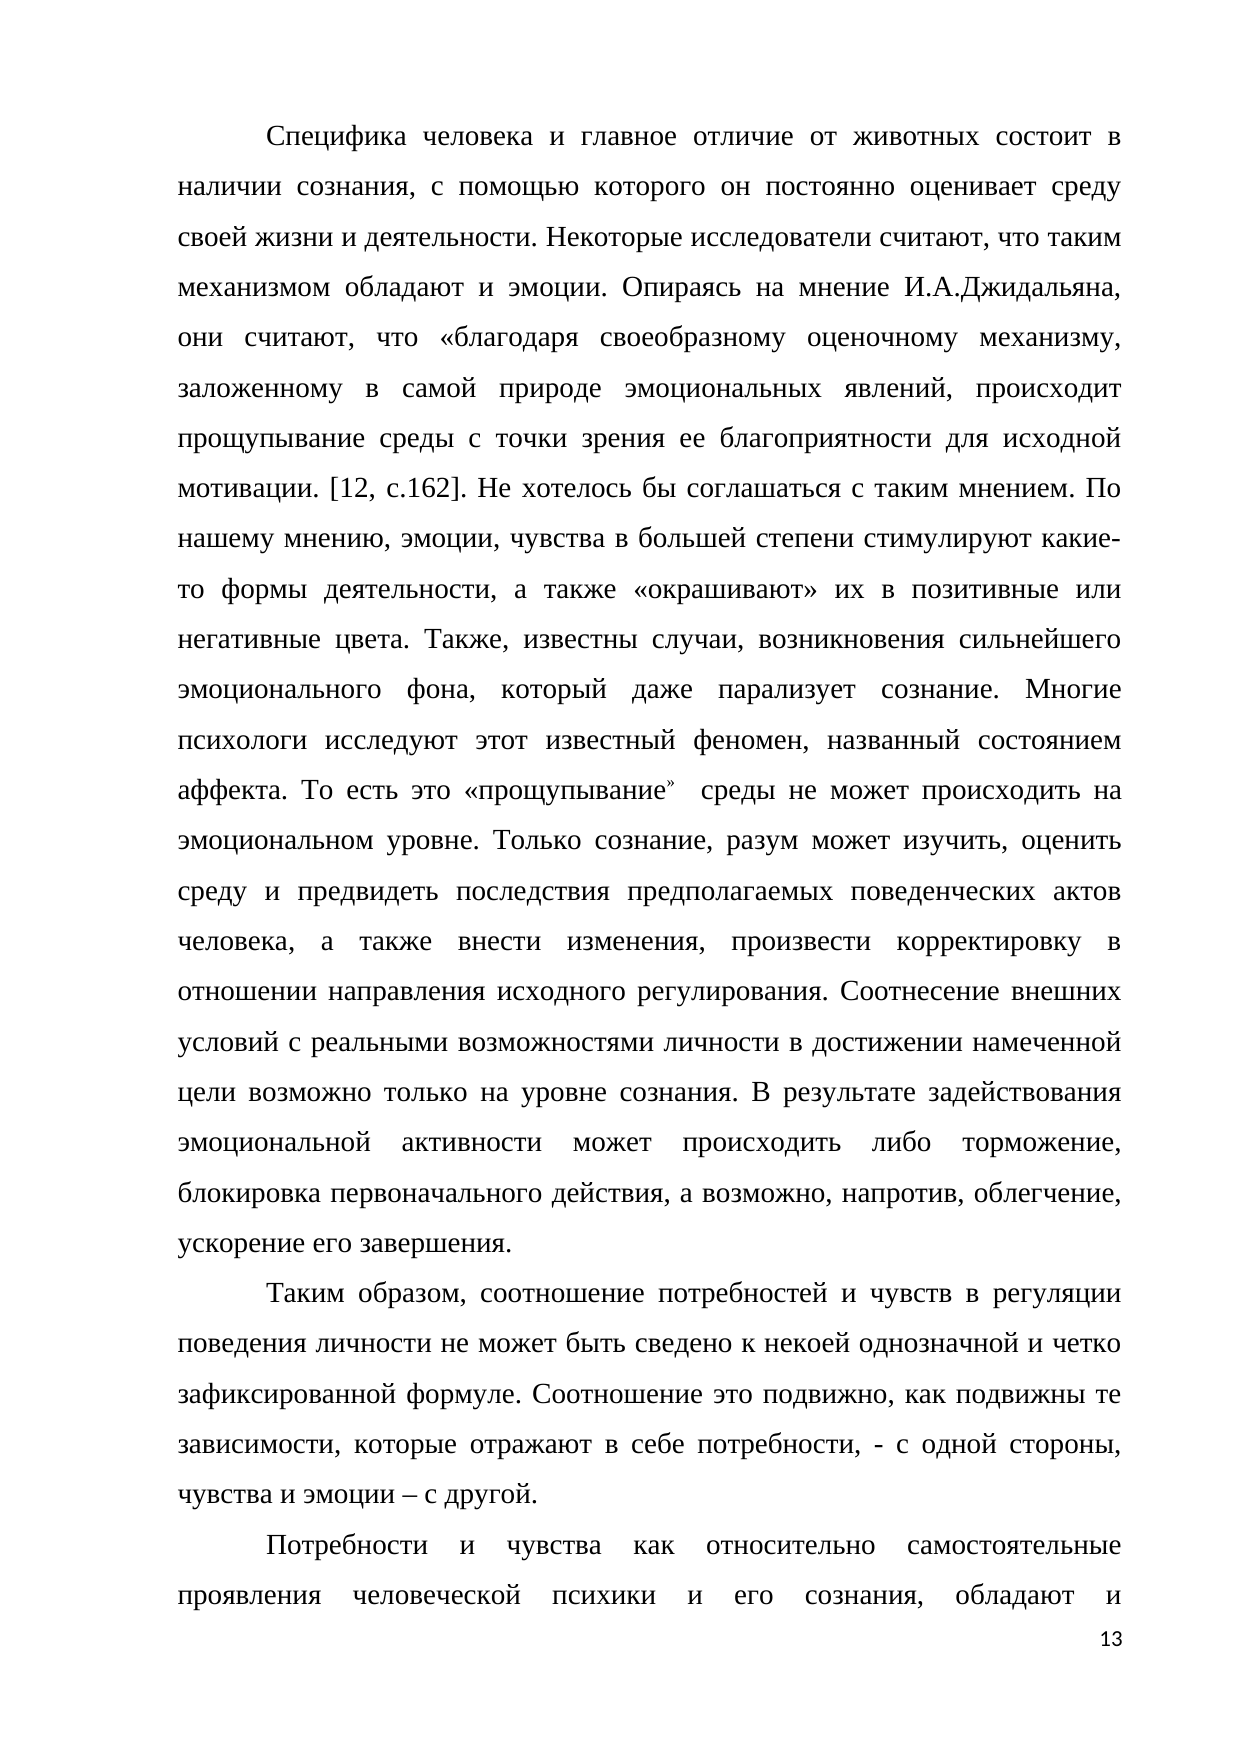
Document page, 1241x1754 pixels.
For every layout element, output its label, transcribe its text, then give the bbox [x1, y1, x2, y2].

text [177, 1527, 1122, 1611]
text Специфика человека и главное отличие от животных состоит в наличии сознания, с помощью которого он постоянно оценивает среду своей жизни и деятельности. Некоторые исследователи считают, что таким механизмом обладают и эмоции. Опираясь на мнение И.А.Джидальяна, они считают, что «благодаря своеобразному оценочному механизму, заложенному в самой природе эмоциональных явлений, происходит прощупывание среды с точки зрения ее благоприятности для исходной мотивации. [12, c.162]. Не хотелось бы соглашаться с таким мнением. По нашему мнению, эмоции, чувства в большей степени стимулируют какие-то формы деятельности, а также «окрашивают» их в позитивные или негативные цвета. Также, известны случаи, возникновения сильнейшего эмоционального фона, который даже парализует сознание. Многие психологи исследуют этот известный феномен, названный состоянием аффекта. То есть это «прощупывание» среды не может происходить на эмоциональном уровне. Только сознание, разум может изучить, оценить среду и предвидеть последствия предполагаемых поведенческих актов человека, а также внести изменения, произвести корректировку в отношении направления исходного регулирования. Соотнесение внешних условий с реальными возможностями личности в достижении намеченной цели возможно только на уровне сознания. В результате задействования эмоциональной активности может происходить либо торможение, блокировка первоначального действия, а возможно, напротив, облегчение, ускорение его завершения. [177, 118, 1122, 1258]
text Таким образом, соотношение потребностей и чувств в регуляции поведения личности не может быть сведено к некоей однозначной и четко зафиксированной формуле. Соотношение это подвижно, как подвижны те зависимости, которые отражают в себе потребности, - с одной стороны, чувства и эмоции – с другой. [177, 1275, 1122, 1510]
